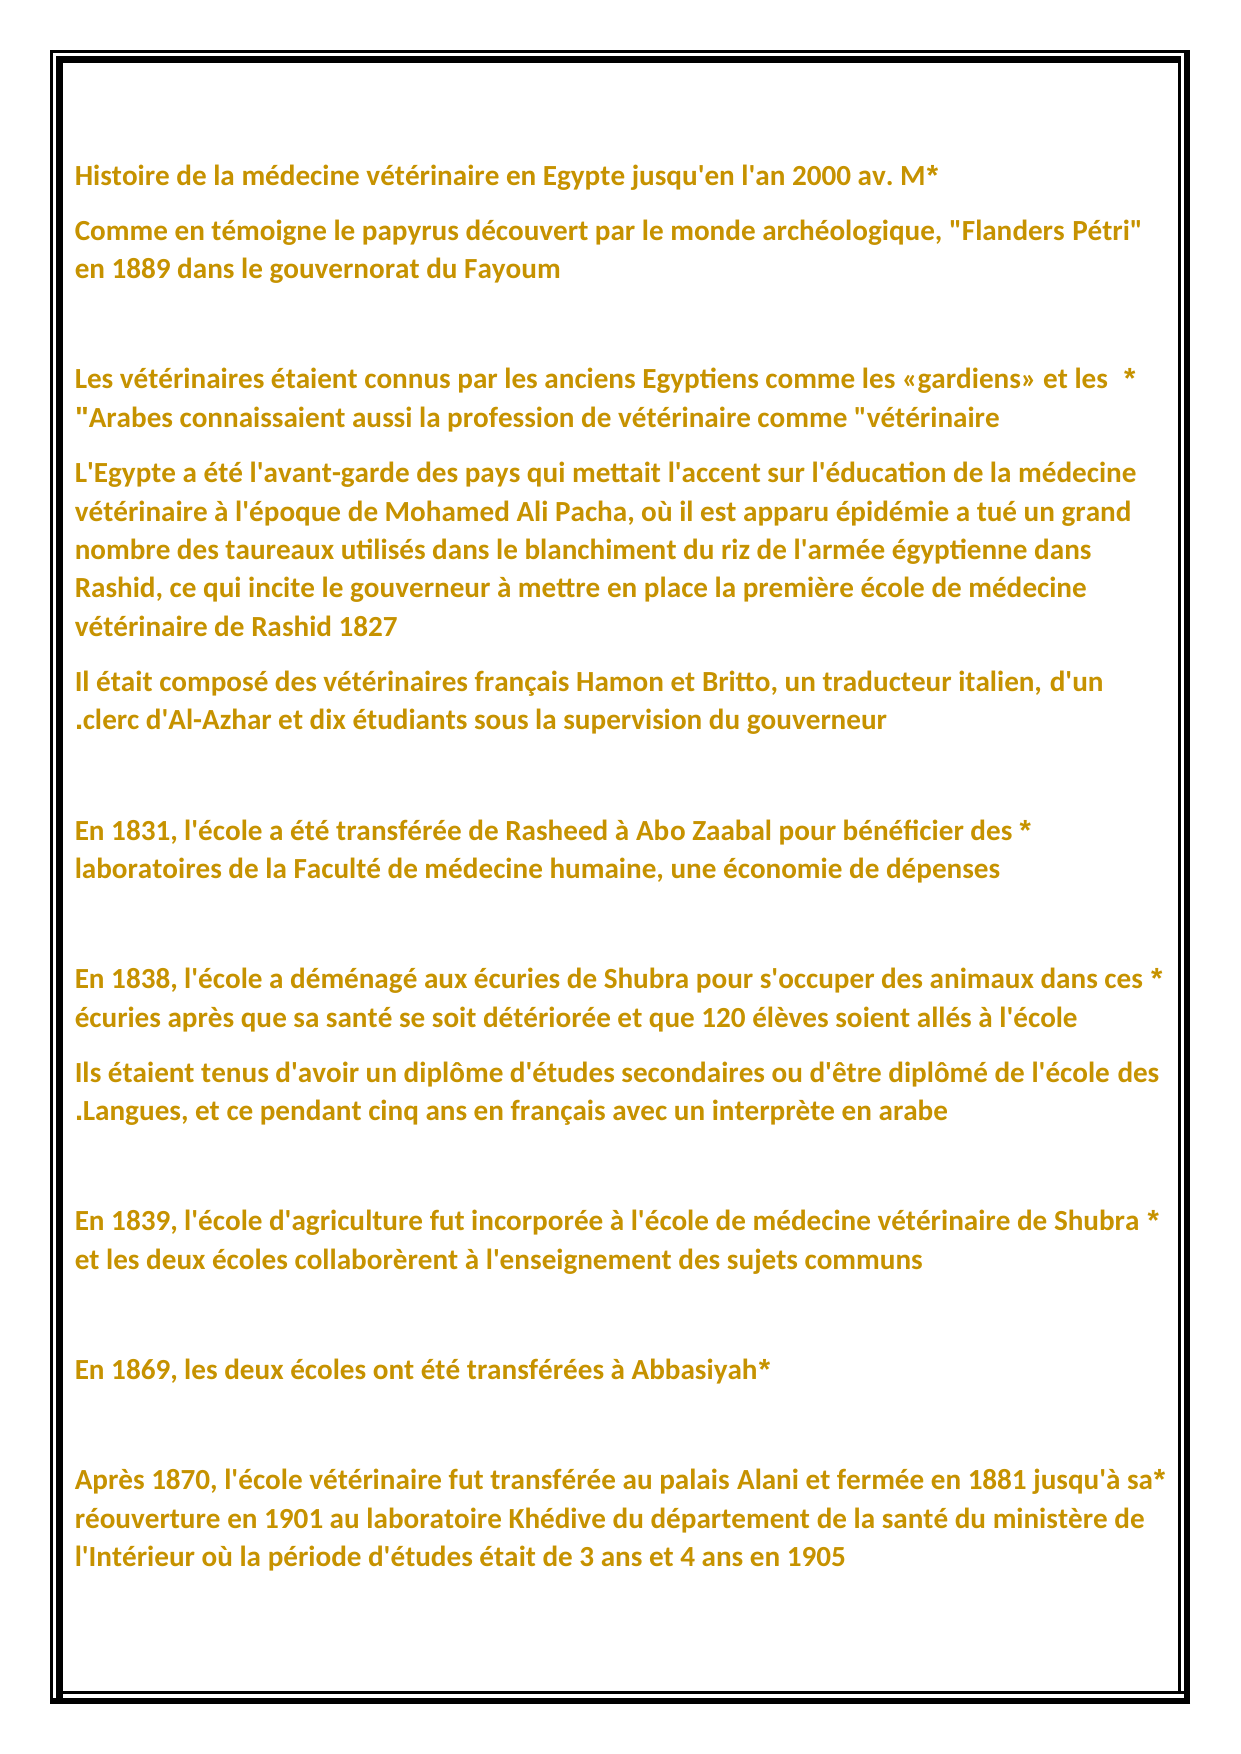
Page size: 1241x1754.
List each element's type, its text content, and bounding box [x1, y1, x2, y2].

text *Histoire de la médecine vétérinaire en Egypte jusqu'en l'an 2000 av. M [75, 157, 1165, 192]
text *En 1831, l'école a été transférée de Rasheed à Abo Zaabal pour bénéficier des laboratoires de la Faculté de médecine humaine, une économie de dépenses [75, 812, 1165, 886]
text Il était composé des vétérinaires français Hamon et Britto, un traducteur italien, d'un clerc d'Al-Azhar et dix étudiants sous la supervision du gouverneur. [75, 663, 1165, 737]
text *En 1869, les deux écoles ont été transférées à Abbasiyah [75, 1351, 1165, 1387]
text *En 1839, l'école d'agriculture fut incorporée à l'école de médecine vétérinaire de Shubra et les deux écoles collaborèrent à l'enseignement des sujets communs [75, 1202, 1165, 1277]
text L'Egypte a été l'avant-garde des pays qui mettait l'accent sur l'éducation de la médecine vétérinaire à l'époque de Mohamed Ali Pacha, où il est apparu épidémie a tué un grand nombre des taureaux utilisés dans le blanchiment du riz de l'armée égyptienne dans Rashid, ce qui incite le gouverneur à mettre en place la première école de médecine vétérinaire de Rashid 1827 [75, 454, 1165, 643]
text Comme en témoigne le papyrus découvert par le monde archéologique, "Flanders Pétri" en 1889 dans le gouvernorat du Fayoum [75, 212, 1165, 286]
text * Les vétérinaires étaient connus par les anciens Egyptiens comme les «gardiens» et les Arabes connaissaient aussi la profession de vétérinaire comme "vétérinaire" [75, 361, 1165, 435]
text *Après 1870, l'école vétérinaire fut transférée au palais Alani et fermée en 1881 jusqu'à sa réouverture en 1901 au laboratoire Khédive du département de la santé du ministère de l'Intérieur où la période d'études était de 3 ans et 4 ans en 1905 [75, 1461, 1165, 1574]
text *En 1838, l'école a déménagé aux écuries de Shubra pour s'occuper des animaux dans ces écuries après que sa santé se soit détériorée et que 120 élèves soient allés à l'école [75, 960, 1165, 1034]
text Ils étaient tenus d'avoir un diplôme d'études secondaires ou d'être diplômé de l'école des Langues, et ce pendant cinq ans en français avec un interprète en arabe. [75, 1054, 1165, 1128]
